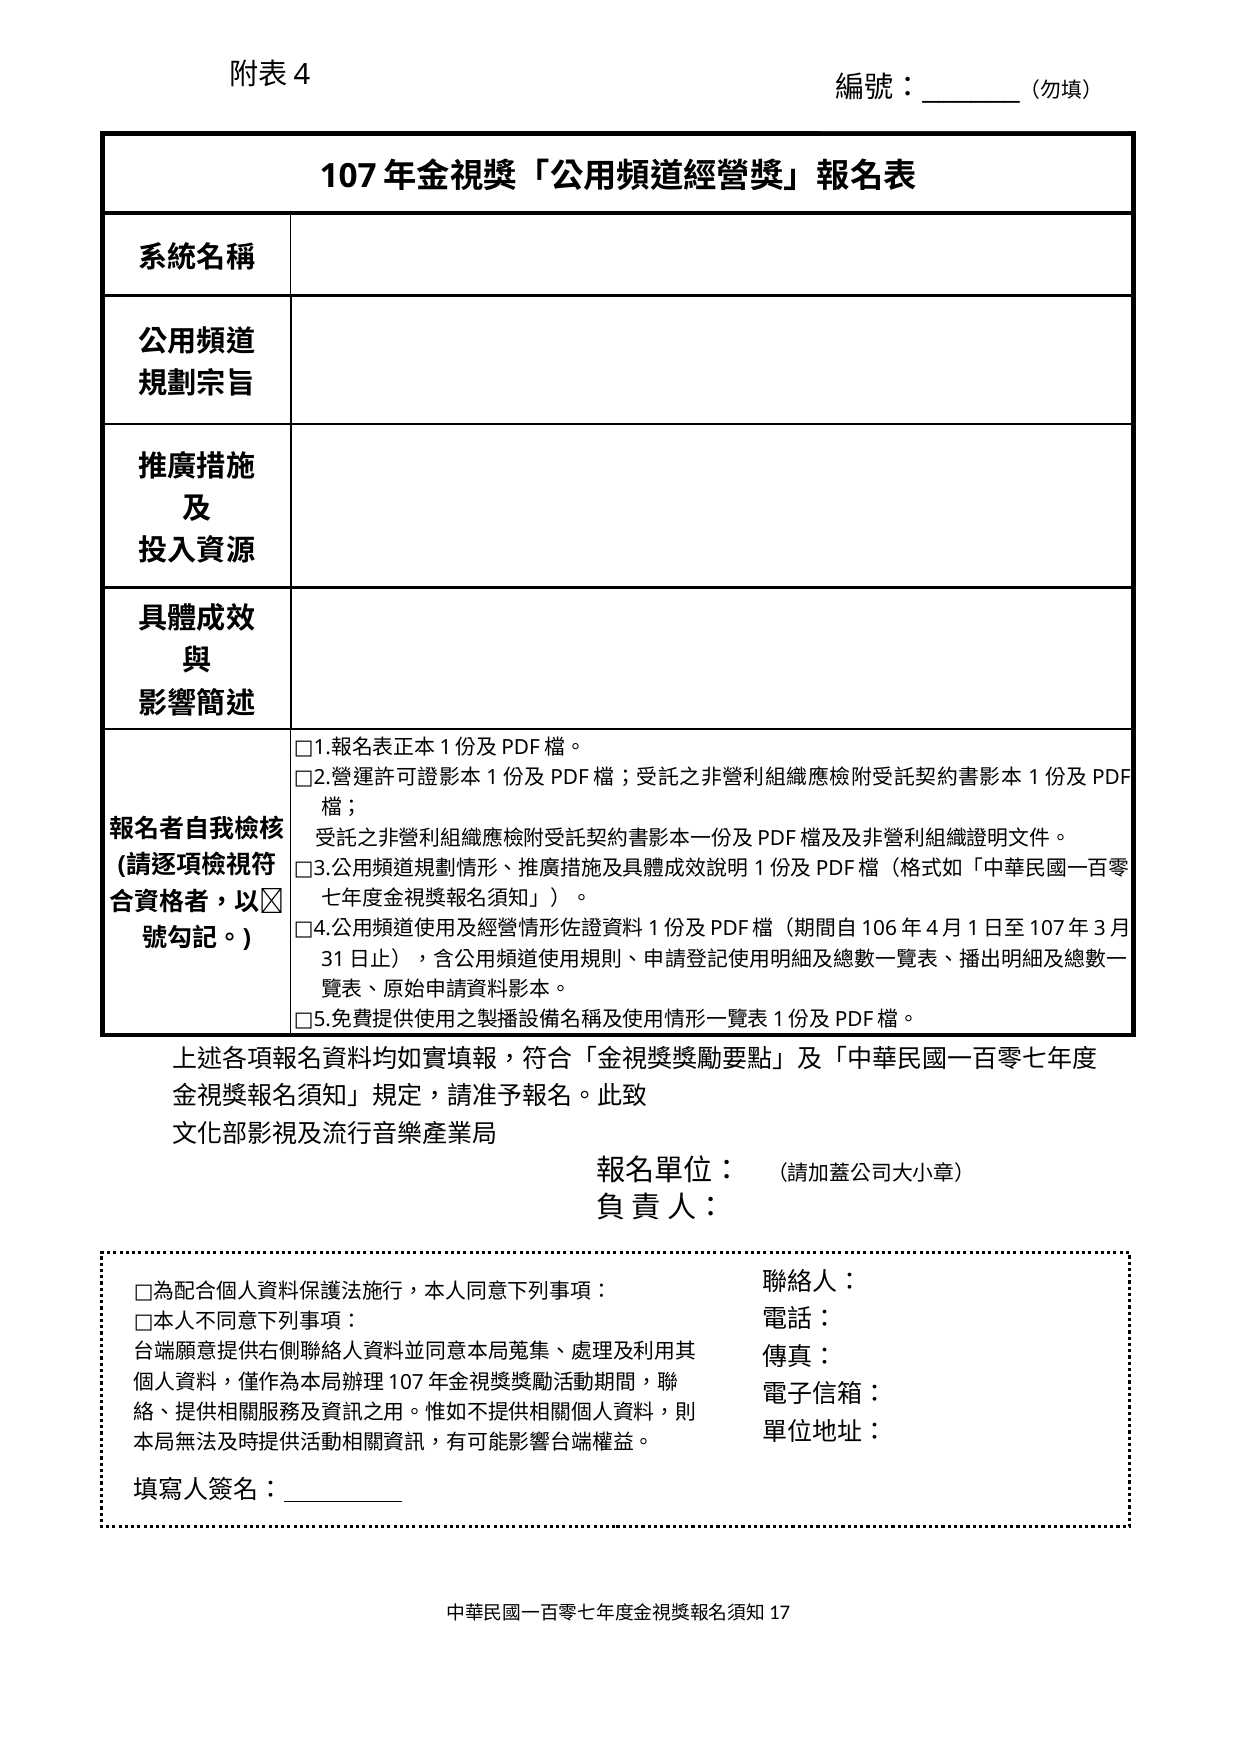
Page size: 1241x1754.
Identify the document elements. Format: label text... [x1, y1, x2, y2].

text 負 責 人： [187, 1187, 1048, 1225]
table_cell 具體成效 與 影響簡述 [105, 589, 290, 728]
table_cell 推廣措施 及 投入資源 [105, 425, 290, 586]
table_cell [292, 297, 1131, 423]
table_cell 系統名稱 [105, 215, 290, 294]
text 文化部影視及流行音樂產業局 [173, 1112, 1118, 1150]
table_header 107年金視獎「公用頻道經營獎」報名表 [105, 136, 1131, 211]
text 報名單位： （請加蓋公司大小章） [187, 1150, 1048, 1187]
table_cell 公用頻道 規劃宗旨 [105, 297, 290, 423]
text 上述各項報名資料均如實填報，符合「金視獎獎勵要點」及「中華民國一百零七年度金視獎報名須知」規定，請准予報名。此致 [173, 1037, 1118, 1112]
table_cell 報名者自我檢核 (請逐項檢視符合資格者，以號勾記。) [105, 730, 290, 1033]
table_cell □1.報名表正本1份及PDF檔。 □2.營運許可證影本1份及PDF檔；受託之非營利組織應檢附受託契約書影本1份及PDF檔； 受託之非營利組織應檢附受託契約書影本一份及PDF檔及及非營利組織證明文件。 □3.公用頻道規劃情形、推廣措施及具體成效說明1份及PDF檔（格式如「中華民國一百零七年度金視獎報名須知」）。 □4.公用頻道使用及經營情形佐證資料1份及PDF檔（期間自106年4月1日至107年3月31日止），含公用頻道使用規則、申請登記使用明細及總數一覽表、播出明細及總數一覽表、原始申請資料影本。 □5.免費提供使用之製播設備名稱及使用情形一覽表1份及PDF檔。 [291, 730, 1131, 1033]
table_cell [292, 425, 1131, 586]
table_cell [292, 589, 1131, 728]
table_cell [291, 215, 1131, 294]
